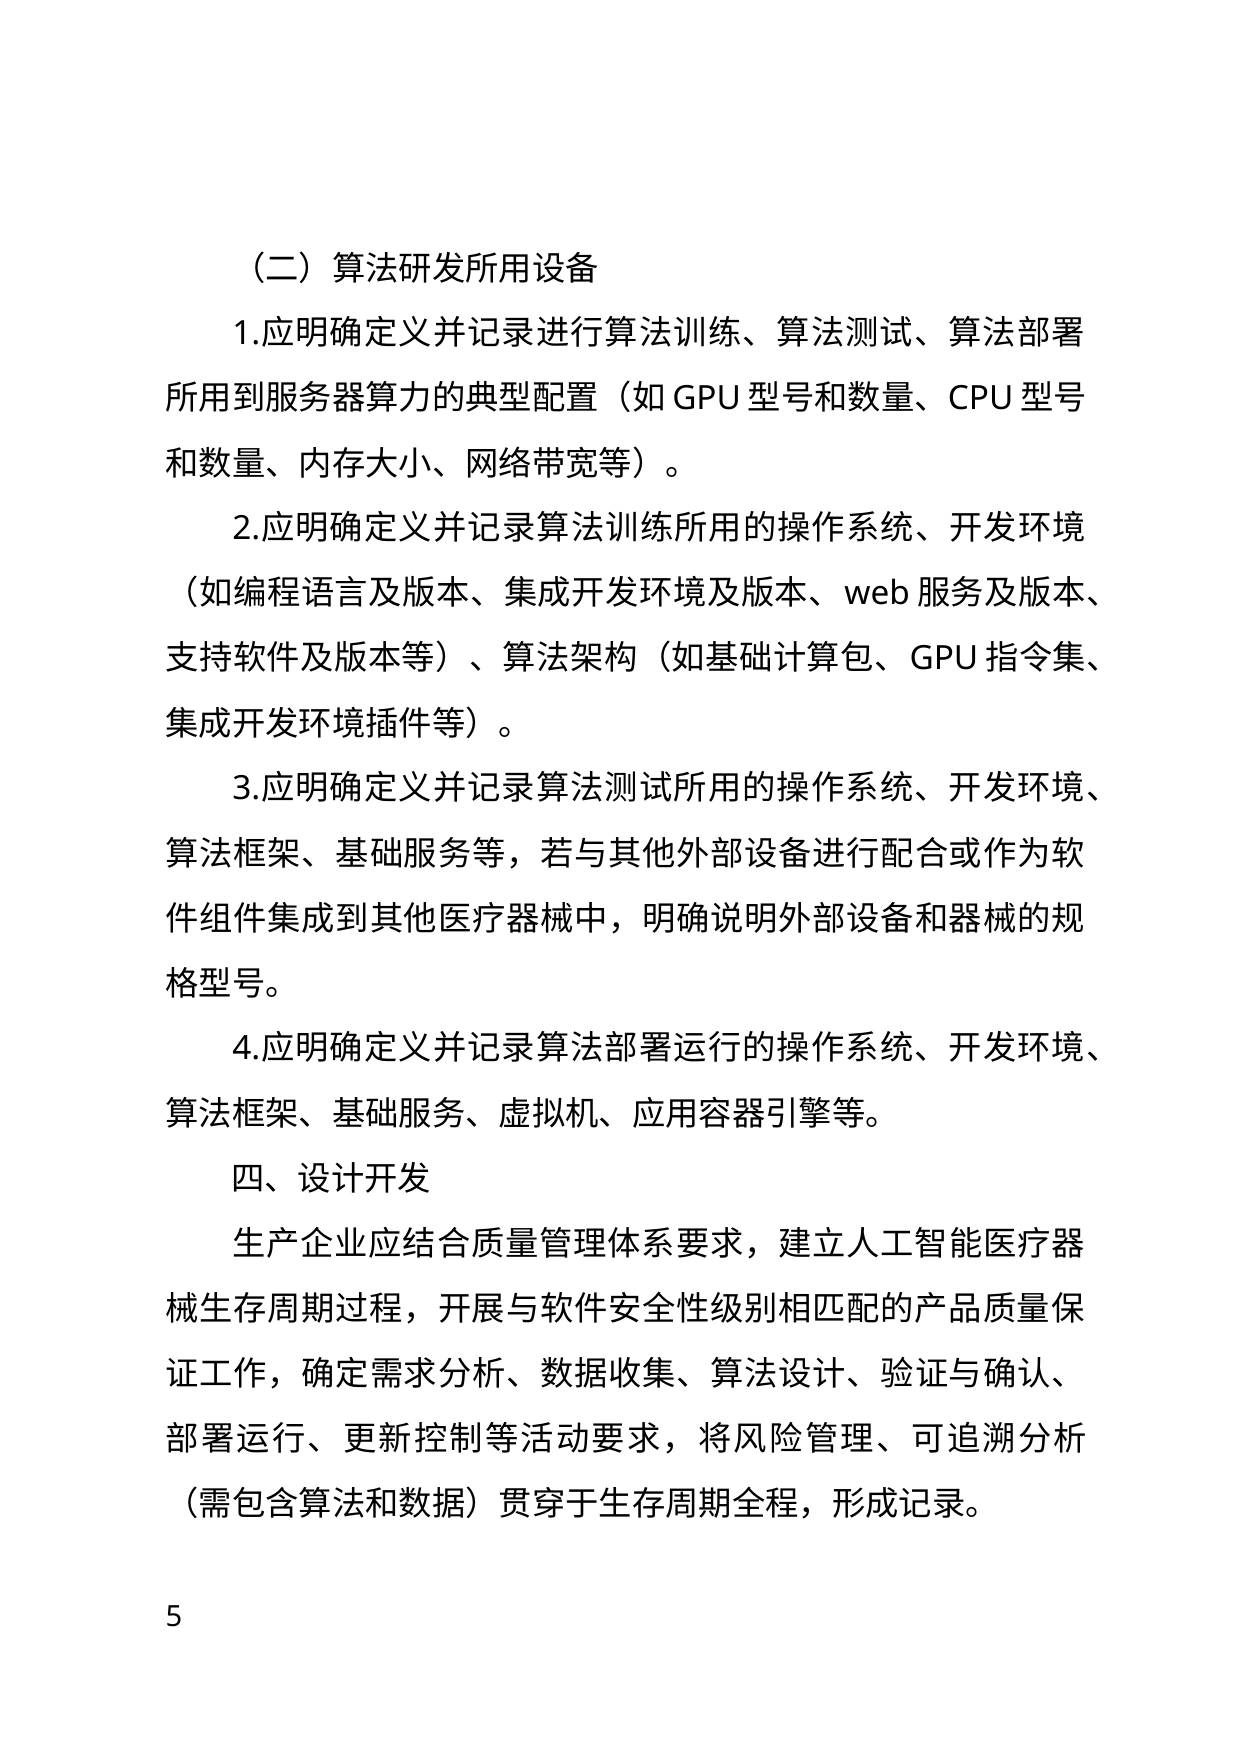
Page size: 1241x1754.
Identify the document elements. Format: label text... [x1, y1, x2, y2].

text 3.应明确定义并记录算法测试所用的操作系统、开发环境、算法框架、基础服务等，若与其他外部设备进行配合或作为软件组件集成到其他医疗器械中，明确说明外部设备和器械的规格型号。 [165, 753, 1087, 1013]
text 生产企业应结合质量管理体系要求，建立人工智能医疗器械生存周期过程，开展与软件安全性级别相匹配的产品质量保证工作，确定需求分析、数据收集、算法设计、验证与确认、部署运行、更新控制等活动要求，将风险管理、可追溯分析（需包含算法和数据）贯穿于生存周期全程，形成记录。 [165, 1208, 1087, 1533]
text 2.应明确定义并记录算法训练所用的操作系统、开发环境（如编程语言及版本、集成开发环境及版本、web服务及版本、支持软件及版本等）、算法架构（如基础计算包、GPU指令集、集成开发环境插件等）。 [165, 493, 1087, 753]
subtitle 四、设计开发 [231, 1143, 1087, 1208]
text 1.应明确定义并记录进行算法训练、算法测试、算法部署所用到服务器算力的典型配置（如GPU型号和数量、CPU型号和数量、内存大小、网络带宽等）。 [165, 298, 1087, 493]
text （二）算法研发所用设备 [165, 233, 1087, 298]
text 4.应明确定义并记录算法部署运行的操作系统、开发环境、算法框架、基础服务、虚拟机、应用容器引擎等。 [165, 1013, 1087, 1143]
